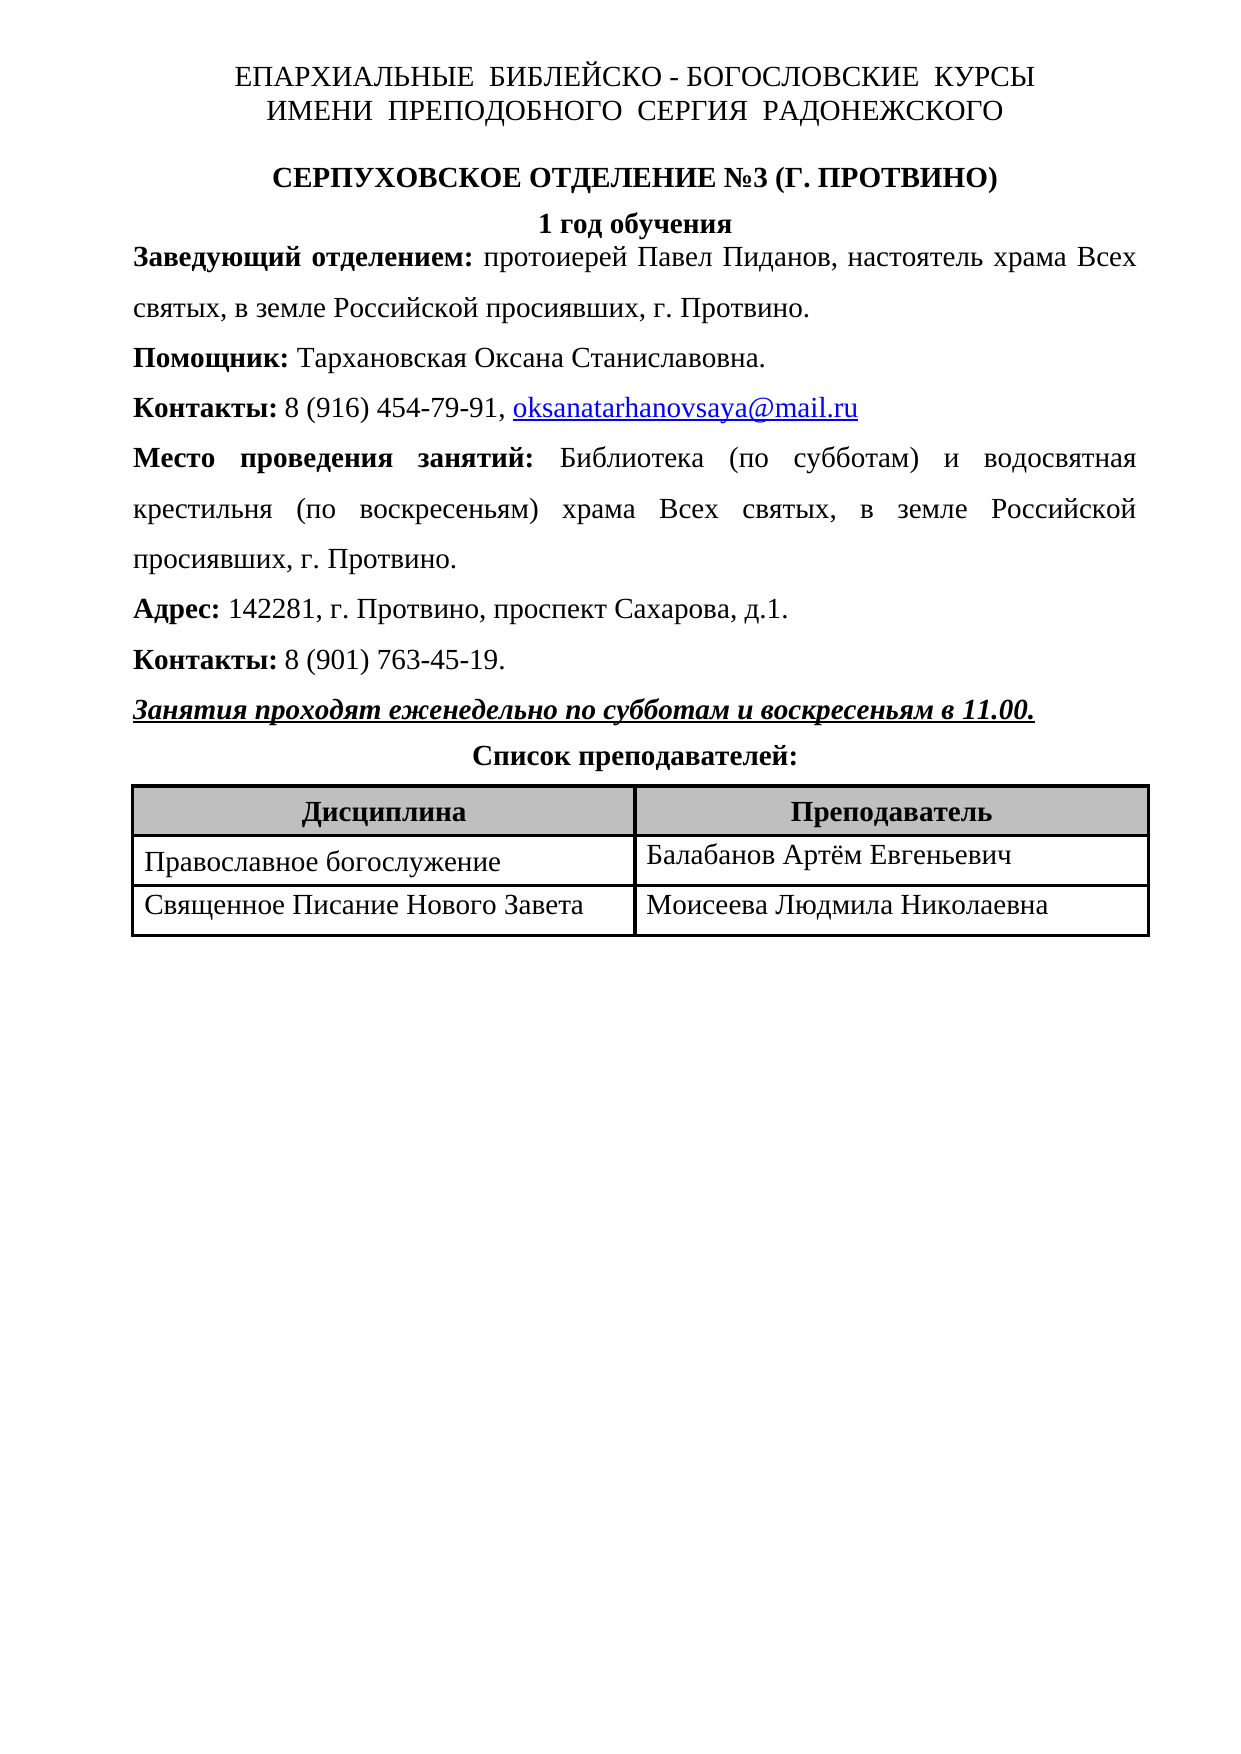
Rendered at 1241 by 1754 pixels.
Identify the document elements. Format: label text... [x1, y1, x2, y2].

table_header Дисциплина [134, 788, 633, 834]
table_cell Моисеева Людмила Николаевна [637, 887, 1147, 933]
text Занятия проходят еженедельно по субботам и воскресеньям в 11.00. [133, 692, 1137, 726]
text Место проведения занятий: Библиотека (по субботам) и водосвятная крестильня (по воскресеньям) храма Всех святых, в земле Российской просиявших, г. Протвино. [133, 441, 1137, 575]
text Контакты: 8 (916) 454-79-91, oksanatarhanovsaya@mail.ru [133, 390, 1137, 424]
table_header Преподаватель [637, 788, 1147, 834]
text 1 год обучения [133, 206, 1137, 239]
text Список преподавателей: [133, 738, 1137, 772]
text Имени Преподобного Сергия Радонежского [133, 93, 1137, 126]
text Адрес: 142281, г. Протвино, проспект Сахарова, д.1. [133, 592, 1137, 625]
table_cell Православное богослужение [134, 837, 633, 884]
text Серпуховское отделение №3 (г. протвино) [133, 160, 1137, 193]
table_cell Священное Писание Нового Завета [134, 887, 633, 933]
table_cell Балабанов Артём Евгеньевич [637, 837, 1147, 884]
text Помощник: Тархановская Оксана Станиславовна. [133, 340, 1137, 373]
text Епархиальные Библейско - Богословские курсы [133, 59, 1137, 93]
text Заведующий отделением: протоиерей Павел Пиданов, настоятель храма Всех святых, в земле Российской просиявших, г. Протвино. [133, 239, 1137, 323]
text Контакты: 8 (901) 763-45-19. [133, 642, 1137, 675]
